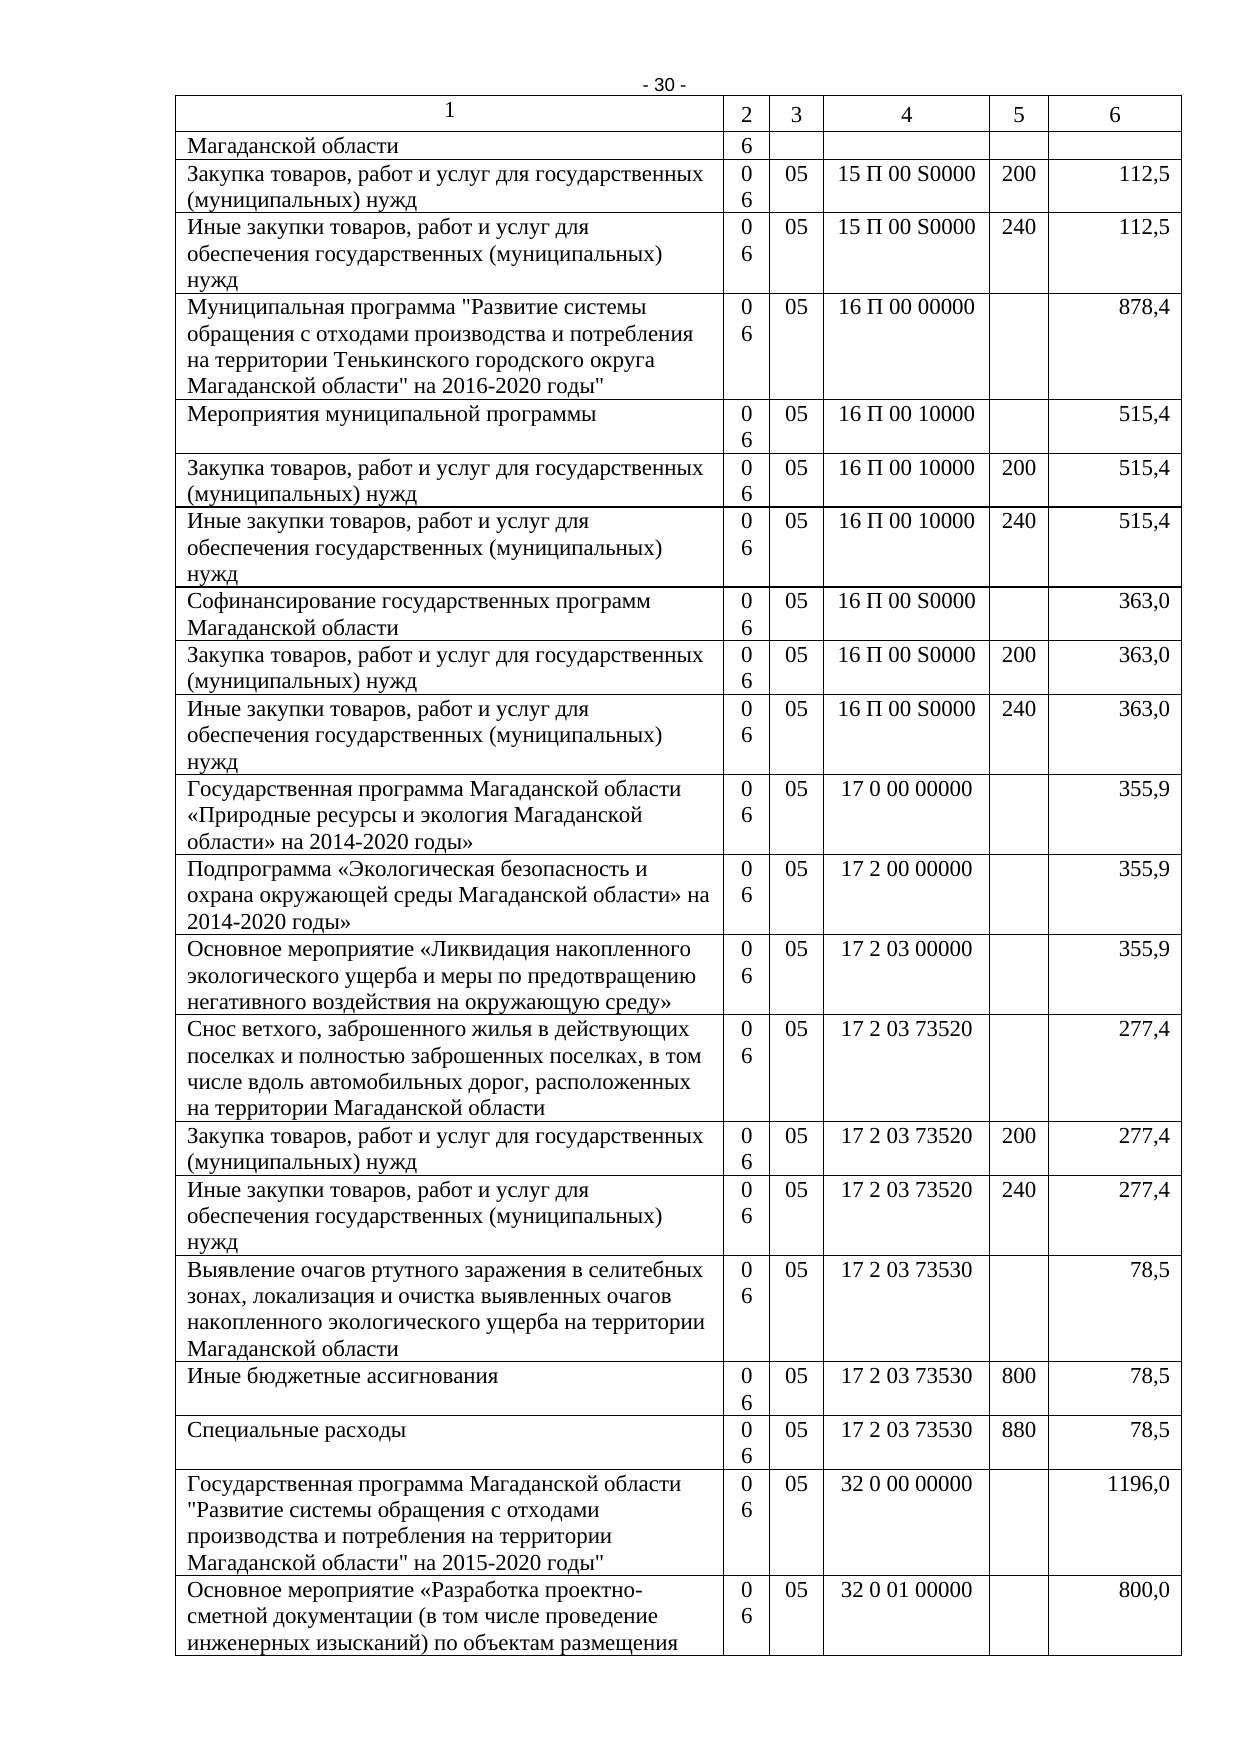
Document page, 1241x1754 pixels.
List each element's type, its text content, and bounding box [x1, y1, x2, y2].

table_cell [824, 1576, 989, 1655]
table_header 3 [770, 96, 823, 131]
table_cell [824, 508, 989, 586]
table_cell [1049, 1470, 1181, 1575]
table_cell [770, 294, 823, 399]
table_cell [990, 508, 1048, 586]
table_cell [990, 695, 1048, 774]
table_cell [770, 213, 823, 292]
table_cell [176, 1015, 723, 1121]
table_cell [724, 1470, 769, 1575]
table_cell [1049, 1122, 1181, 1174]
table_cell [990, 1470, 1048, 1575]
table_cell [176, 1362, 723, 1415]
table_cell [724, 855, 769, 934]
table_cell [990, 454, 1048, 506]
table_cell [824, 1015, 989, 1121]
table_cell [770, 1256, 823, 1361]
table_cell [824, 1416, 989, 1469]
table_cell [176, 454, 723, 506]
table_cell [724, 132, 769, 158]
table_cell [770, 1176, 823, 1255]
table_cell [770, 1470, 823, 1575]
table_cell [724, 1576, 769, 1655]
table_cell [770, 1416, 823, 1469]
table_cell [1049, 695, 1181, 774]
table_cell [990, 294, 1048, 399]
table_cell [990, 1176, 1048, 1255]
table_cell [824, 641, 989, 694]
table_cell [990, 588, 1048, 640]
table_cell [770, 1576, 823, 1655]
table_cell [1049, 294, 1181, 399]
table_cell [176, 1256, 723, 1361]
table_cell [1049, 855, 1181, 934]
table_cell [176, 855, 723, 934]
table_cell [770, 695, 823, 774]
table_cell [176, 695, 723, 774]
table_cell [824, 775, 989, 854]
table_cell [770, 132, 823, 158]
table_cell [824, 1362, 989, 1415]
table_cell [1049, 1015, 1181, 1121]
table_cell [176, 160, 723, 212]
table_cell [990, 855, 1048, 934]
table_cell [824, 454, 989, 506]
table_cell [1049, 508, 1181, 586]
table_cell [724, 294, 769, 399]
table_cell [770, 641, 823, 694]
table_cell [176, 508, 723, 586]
table_header 2 [724, 96, 769, 131]
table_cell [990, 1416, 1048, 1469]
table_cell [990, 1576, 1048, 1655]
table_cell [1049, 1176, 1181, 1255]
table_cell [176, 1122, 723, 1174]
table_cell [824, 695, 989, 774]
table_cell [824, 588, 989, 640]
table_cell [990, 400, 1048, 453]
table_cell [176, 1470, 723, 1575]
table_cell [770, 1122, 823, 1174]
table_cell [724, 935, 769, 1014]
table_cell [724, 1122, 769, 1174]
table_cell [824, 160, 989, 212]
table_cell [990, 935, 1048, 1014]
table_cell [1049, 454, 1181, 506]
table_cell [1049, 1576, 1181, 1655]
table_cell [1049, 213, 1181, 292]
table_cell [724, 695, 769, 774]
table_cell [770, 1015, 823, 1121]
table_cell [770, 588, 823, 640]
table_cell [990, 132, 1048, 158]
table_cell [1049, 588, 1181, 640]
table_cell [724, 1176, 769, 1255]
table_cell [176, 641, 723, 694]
table_header 6 [1049, 96, 1181, 131]
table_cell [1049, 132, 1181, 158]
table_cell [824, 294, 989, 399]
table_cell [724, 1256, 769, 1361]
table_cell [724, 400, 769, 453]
table_header 5 [990, 96, 1048, 131]
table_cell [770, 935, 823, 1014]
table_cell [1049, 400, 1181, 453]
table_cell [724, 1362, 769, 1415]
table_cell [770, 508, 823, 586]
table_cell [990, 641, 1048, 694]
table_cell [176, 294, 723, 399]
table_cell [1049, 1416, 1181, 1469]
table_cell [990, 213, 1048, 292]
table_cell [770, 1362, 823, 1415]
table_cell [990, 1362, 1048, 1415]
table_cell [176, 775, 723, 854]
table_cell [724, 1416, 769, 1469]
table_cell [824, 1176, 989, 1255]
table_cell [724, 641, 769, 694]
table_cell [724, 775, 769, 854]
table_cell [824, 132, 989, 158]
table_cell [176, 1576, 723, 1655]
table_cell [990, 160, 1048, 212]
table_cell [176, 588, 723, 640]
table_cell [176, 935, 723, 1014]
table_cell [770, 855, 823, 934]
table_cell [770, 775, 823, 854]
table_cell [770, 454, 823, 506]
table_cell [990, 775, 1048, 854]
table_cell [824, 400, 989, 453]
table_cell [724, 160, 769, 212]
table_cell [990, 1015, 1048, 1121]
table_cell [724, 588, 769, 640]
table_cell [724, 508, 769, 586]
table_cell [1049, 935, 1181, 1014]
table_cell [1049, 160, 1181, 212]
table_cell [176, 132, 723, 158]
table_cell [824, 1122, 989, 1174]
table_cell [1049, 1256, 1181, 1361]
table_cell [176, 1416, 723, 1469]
table_header 4 [824, 96, 989, 131]
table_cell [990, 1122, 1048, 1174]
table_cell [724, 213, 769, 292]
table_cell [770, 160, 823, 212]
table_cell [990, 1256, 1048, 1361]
table_header 1 [176, 96, 723, 131]
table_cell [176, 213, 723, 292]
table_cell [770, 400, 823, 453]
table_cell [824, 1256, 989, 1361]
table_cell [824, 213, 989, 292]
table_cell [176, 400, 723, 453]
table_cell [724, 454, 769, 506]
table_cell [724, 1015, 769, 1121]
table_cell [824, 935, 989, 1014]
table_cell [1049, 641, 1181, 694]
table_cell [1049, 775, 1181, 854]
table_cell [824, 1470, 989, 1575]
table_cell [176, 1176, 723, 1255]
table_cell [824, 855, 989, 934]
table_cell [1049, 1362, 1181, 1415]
